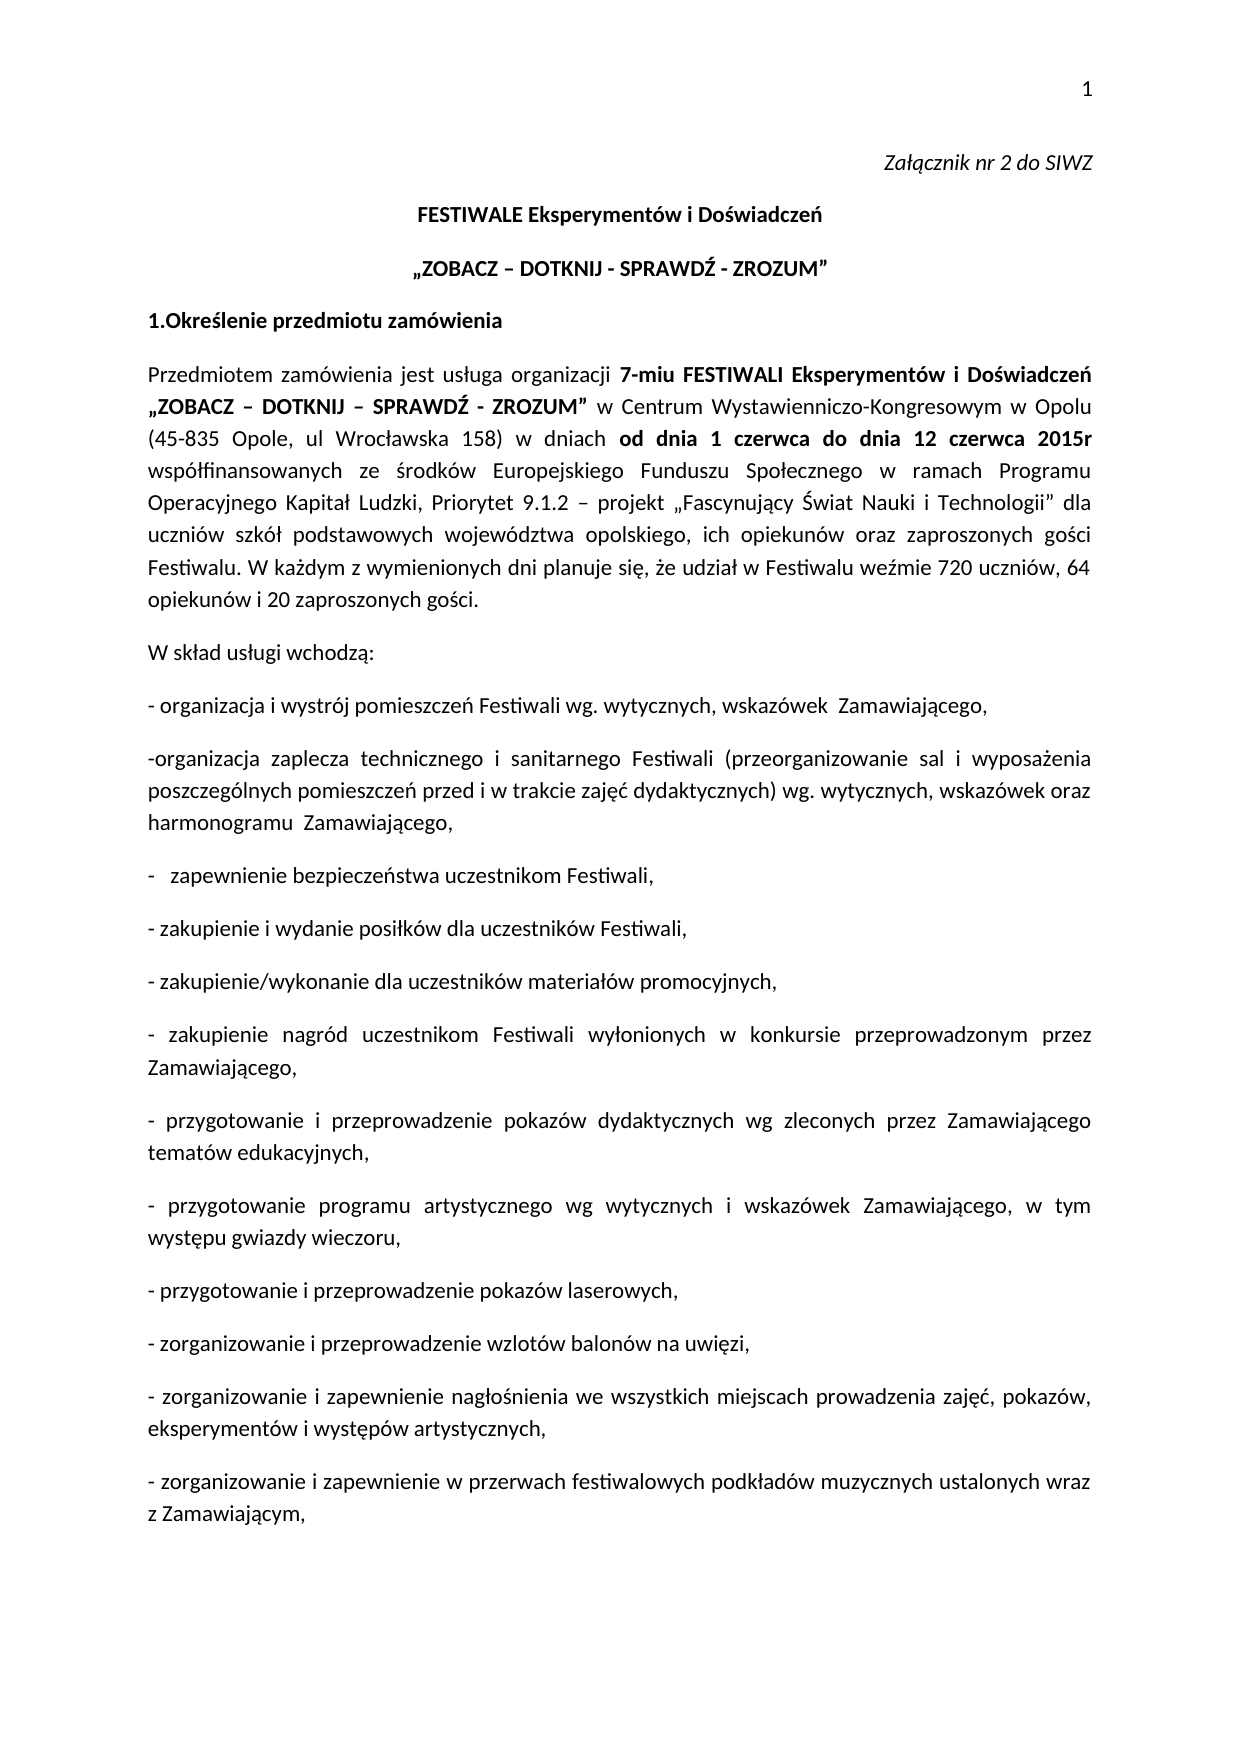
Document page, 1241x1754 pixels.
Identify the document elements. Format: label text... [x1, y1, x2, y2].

text - zakupienie i wydanie posiłków dla uczestników Festiwali, [148, 914, 1093, 942]
text - przygotowanie i przeprowadzenie pokazów laserowych, [148, 1276, 1093, 1304]
text Załącznik nr 2 do SIWZ [148, 148, 1093, 176]
text -organizacja zaplecza technicznego i sanitarnego Festiwali (przeorganizowanie sal i wyposażenia poszczególnych pomieszczeń przed i w trakcie zajęć dydaktycznych) wg. wytycznych, wskazówek oraz harmonogramu Zamawiającego, [148, 744, 1093, 836]
text FESTIWALE Eksperymentów i Doświadczeń [148, 201, 1093, 229]
text Przedmiotem zamówienia jest usługa organizacji 7-miu FESTIWALI Eksperymentów i Doświadczeń „ZOBACZ – DOTKNIJ – SPRAWDŹ - ZROZUM” w Centrum Wystawienniczo-Kongresowym w Opolu (45-835 Opole, ul Wrocławska 158) w dniach od dnia 1 czerwca do dnia 12 czerwca 2015r współfinansowanych ze środków Europejskiego Funduszu Społecznego w ramach Programu Operacyjnego Kapitał Ludzki, Priorytet 9.1.2 – projekt „Fascynujący Świat Nauki i Technologii” dla uczniów szkół podstawowych województwa opolskiego, ich opiekunów oraz zaproszonych gości Festiwalu. W każdym z wymienionych dni planuje się, że udział w Festiwalu weźmie 720 uczniów, 64 opiekunów i 20 zaproszonych gości. [148, 360, 1093, 613]
text - zorganizowanie i zapewnienie nagłośnienia we wszystkich miejscach prowadzenia zajęć, pokazów, eksperymentów i występów artystycznych, [148, 1382, 1093, 1442]
text - przygotowanie i przeprowadzenie pokazów dydaktycznych wg zleconych przez Zamawiającego tematów edukacyjnych, [148, 1106, 1093, 1166]
text - organizacja i wystrój pomieszczeń Festiwali wg. wytycznych, wskazówek Zamawiającego, [148, 691, 1093, 719]
text - zapewnienie bezpieczeństwa uczestnikom Festiwali, [148, 861, 1093, 889]
text „ZOBACZ – DOTKNIJ - SPRAWDŹ - ZROZUM” [148, 254, 1093, 282]
text 1.Określenie przedmiotu zamówienia [148, 307, 1093, 335]
text - zakupienie/wykonanie dla uczestników materiałów promocyjnych, [148, 967, 1093, 996]
text W skład usługi wchodzą: [148, 638, 1093, 666]
text - zorganizowanie i przeprowadzenie wzlotów balonów na uwięzi, [148, 1329, 1093, 1357]
text - zakupienie nagród uczestnikom Festiwali wyłonionych w konkursie przeprowadzonym przez Zamawiającego, [148, 1021, 1093, 1081]
text - zorganizowanie i zapewnienie w przerwach festiwalowych podkładów muzycznych ustalonych wraz z Zamawiającym, [148, 1467, 1093, 1528]
text - przygotowanie programu artystycznego wg wytycznych i wskazówek Zamawiającego, w tym występu gwiazdy wieczoru, [148, 1191, 1093, 1251]
